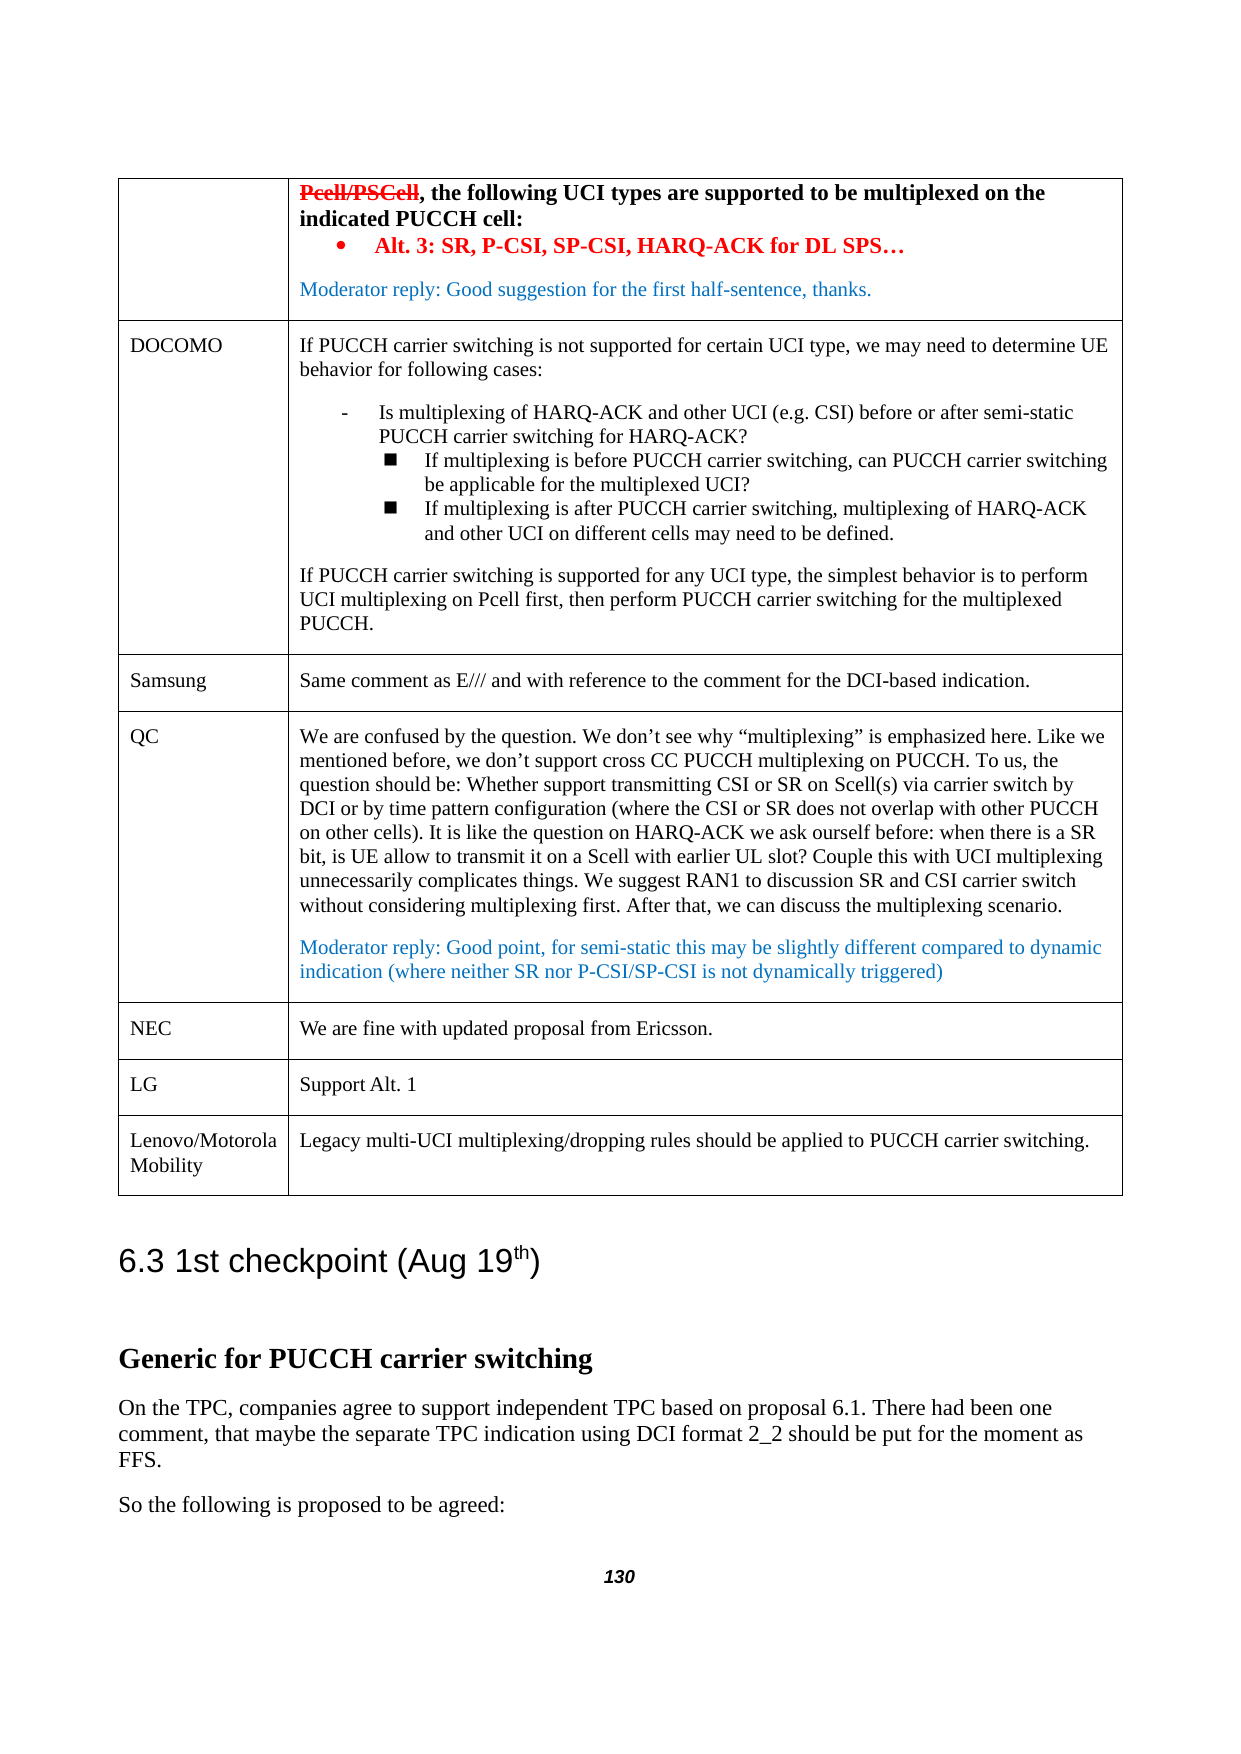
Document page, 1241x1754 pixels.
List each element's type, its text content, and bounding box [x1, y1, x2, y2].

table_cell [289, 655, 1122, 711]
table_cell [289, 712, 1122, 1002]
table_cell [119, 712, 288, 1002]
list 1st checkpoint (Aug 19th) [118, 1241, 1122, 1280]
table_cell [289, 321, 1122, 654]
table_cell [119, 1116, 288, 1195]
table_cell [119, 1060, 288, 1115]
text On the TPC, companies agree to support independent TPC based on proposal 6.1. There had been one comment, that maybe the separate TPC indication using DCI format 2_2 should be put for the moment as FFS. [118, 1394, 1122, 1473]
text So the following is proposed to be agreed: [118, 1492, 1122, 1518]
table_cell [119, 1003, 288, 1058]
text Generic for PUCCH carrier switching [118, 1341, 1122, 1375]
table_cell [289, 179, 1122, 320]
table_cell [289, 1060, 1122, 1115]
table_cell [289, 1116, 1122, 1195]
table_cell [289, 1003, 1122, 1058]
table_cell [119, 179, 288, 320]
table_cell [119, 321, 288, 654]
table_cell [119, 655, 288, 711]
